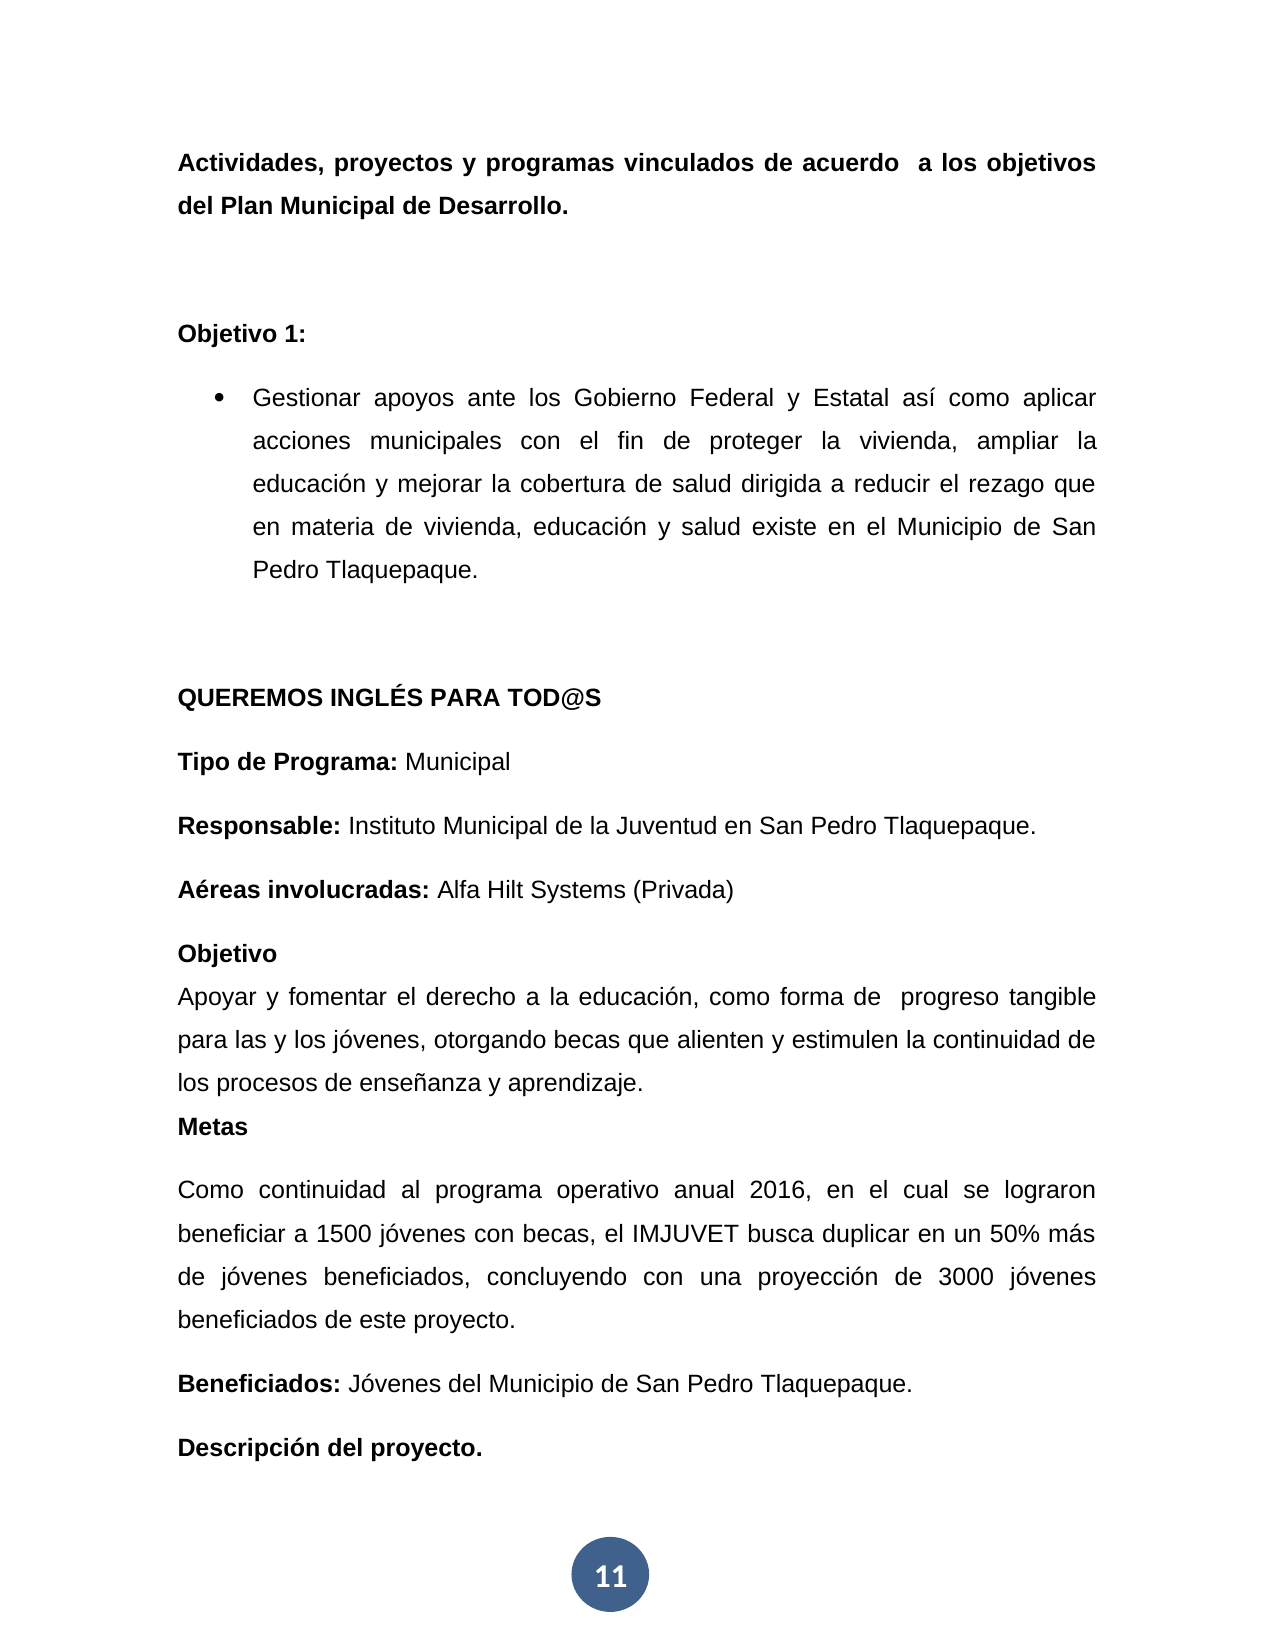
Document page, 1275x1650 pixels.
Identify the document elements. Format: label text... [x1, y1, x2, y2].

text Actividades, proyectos y programas vinculados de acuerdo a los objetivos del Plan Municipal de Desarrollo. [177, 148, 1098, 219]
text Descripción del proyecto. [177, 1433, 1098, 1461]
text Objetivo 1: [177, 319, 1098, 347]
text Objetivo [177, 939, 1098, 968]
text Tipo de Programa: Municipal [177, 747, 1098, 776]
text Aéreas involucradas: Alfa Hilt Systems (Privada) [177, 875, 1098, 904]
text QUEREMOS INGLÉS PARA TOD@S [177, 683, 1098, 712]
list Gestionar apoyos ante los Gobierno Federal y Estatal así como aplicar acciones municipales con el fin de proteger la vivienda, ampliar la educación y mejorar la cobertura de salud dirigida a reducir el rezago que en materia de vivienda, educación y salud existe en el Municipio de San Pedro Tlaquepaque. [215, 383, 1098, 584]
text Metas [177, 1111, 1098, 1140]
text Como continuidad al programa operativo anual 2016, en el cual se lograron beneficiar a 1500 jóvenes con becas, el IMJUVET busca duplicar en un 50% más de jóvenes beneficiados, concluyendo con una proyección de 3000 jóvenes beneficiados de este proyecto. [177, 1175, 1098, 1333]
text Responsable: Instituto Municipal de la Juventud en San Pedro Tlaquepaque. [177, 811, 1098, 840]
text Apoyar y fomentar el derecho a la educación, como forma de progreso tangible para las y los jóvenes, otorgando becas que alienten y estimulen la continuidad de los procesos de enseñanza y aprendizaje. [177, 982, 1098, 1097]
text Beneficiados: Jóvenes del Municipio de San Pedro Tlaquepaque. [177, 1369, 1098, 1397]
